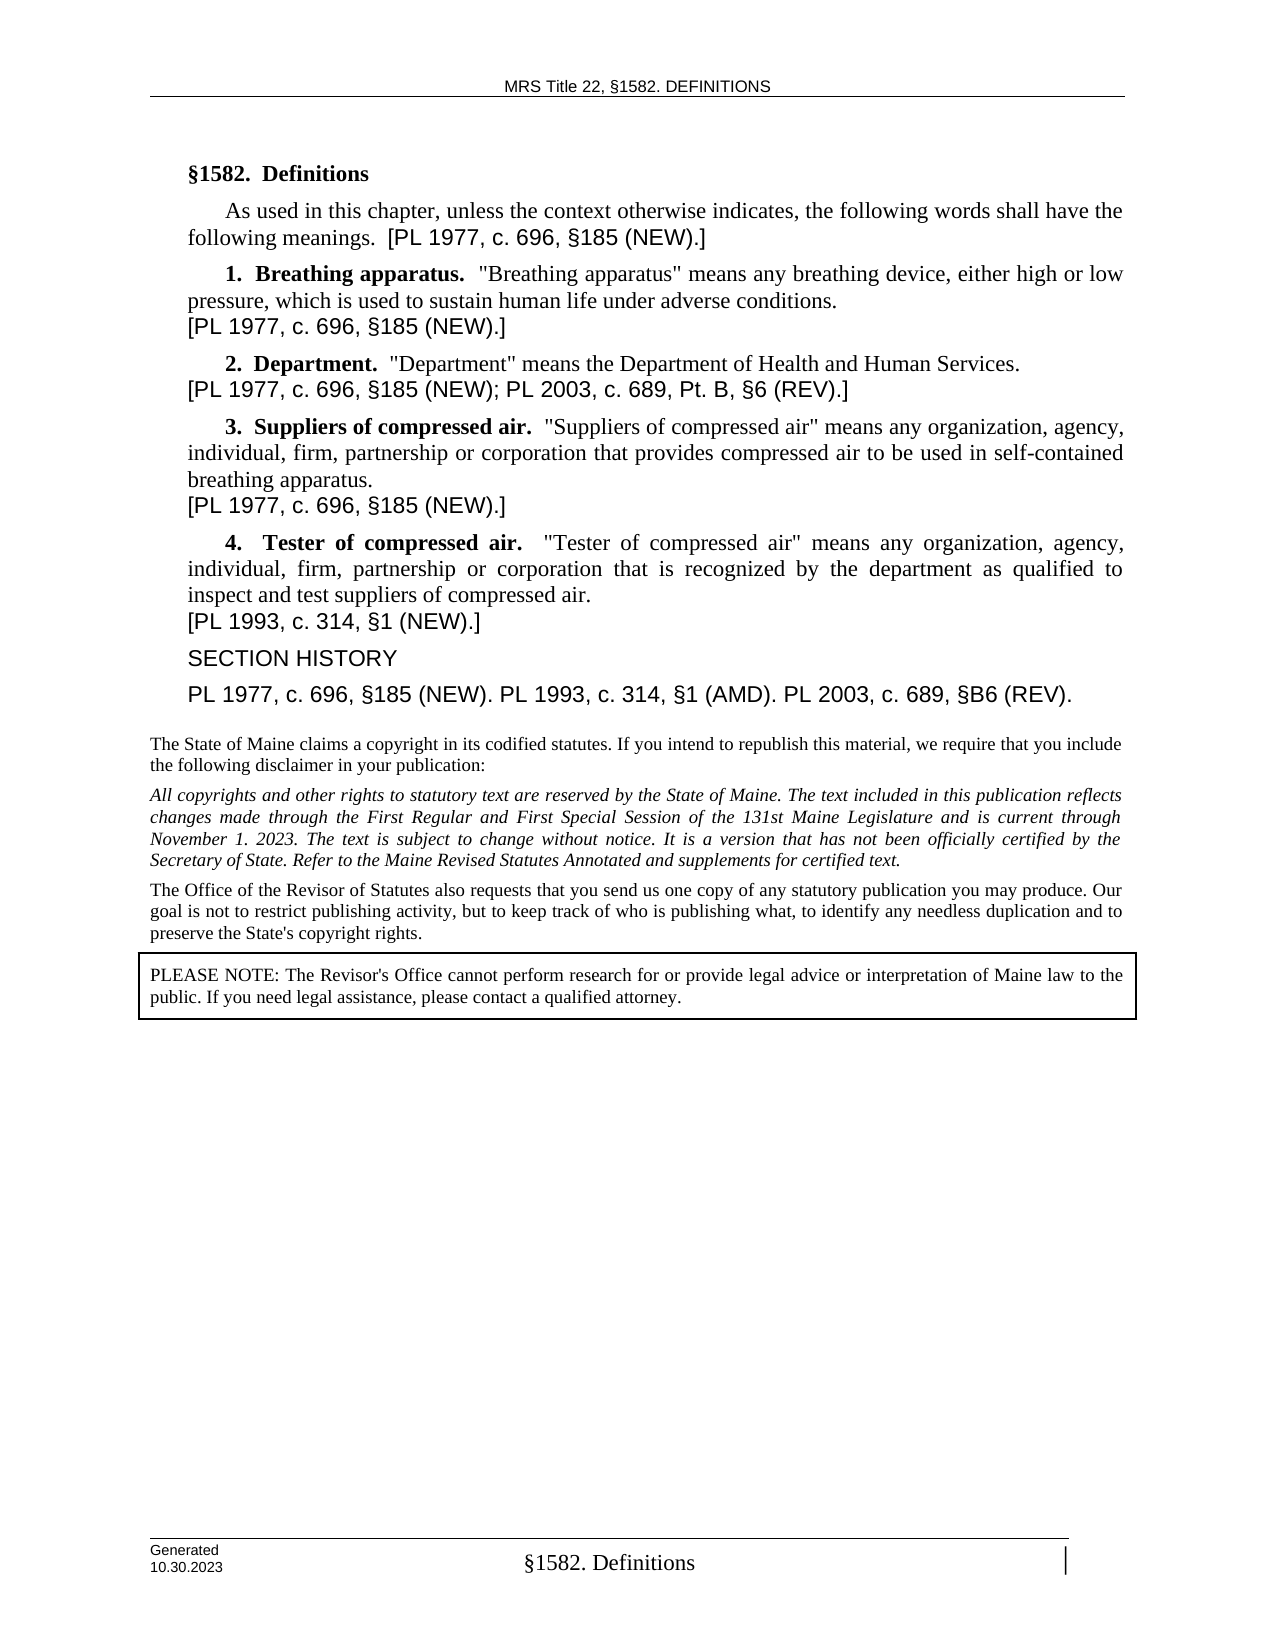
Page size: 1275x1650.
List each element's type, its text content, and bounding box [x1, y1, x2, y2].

text [PL 1993, c. 314, §1 (NEW).] [187, 608, 1125, 634]
text PL 1977, c. 696, §185 (NEW). PL 1993, c. 314, §1 (AMD). PL 2003, c. 689, §B6 (REV). [187, 681, 1125, 708]
text 2. Department. "Department" means the Department of Health and Human Services. [187, 350, 1125, 376]
text 1. Breathing apparatus. "Breathing apparatus" means any breathing device, either high or low pressure, which is used to sustain human life under adverse conditions. [187, 260, 1125, 313]
text §1582. Definitions [187, 160, 1125, 187]
text [PL 1977, c. 696, §185 (NEW).] [187, 313, 1125, 339]
text 4. Tester of compressed air. "Tester of compressed air" means any organization, agency, individual, firm, partnership or corporation that is recognized by the department as qualified to inspect and test suppliers of compressed air. [187, 529, 1125, 608]
text As used in this chapter, unless the context otherwise indicates, the following words shall have the following meanings. [PL 1977, c. 696, §185 (NEW).] [187, 197, 1125, 250]
text 3. Suppliers of compressed air. "Suppliers of compressed air" means any organization, agency, individual, firm, partnership or corporation that provides compressed air to be used in self-contained breathing apparatus. [187, 413, 1125, 492]
text All copyrights and other rights to statutory text are reserved by the State of Maine. The text included in this publication reflects changes made through the First Regular and First Special Session of the 131st Maine Legislature and is current through November 1. 2023 . The text is subject to change without notice. It is a version that has not been officially certified by the Secretary of State. Refer to the Maine Revised Statutes Annotated and supplements for certified text. [150, 784, 1125, 871]
text [PL 1977, c. 696, §185 (NEW); PL 2003, c. 689, Pt. B, §6 (REV).] [187, 376, 1125, 403]
text SECTION HISTORY [187, 645, 1125, 671]
text The Office of the Revisor of Statutes also requests that you send us one copy of any statutory publication you may produce. Our goal is not to restrict publishing activity, but to keep track of who is publishing what, to identify any needless duplication and to preserve the State's copyright rights. [150, 879, 1125, 943]
text PLEASE NOTE: The Revisor's Office cannot perform research for or provide legal advice or interpretation of Maine law to the public. If you need legal assistance, please contact a qualified attorney. [140, 954, 1135, 1018]
text The State of Maine claims a copyright in its codified statutes. If you intend to republish this material, we require that you include the following disclaimer in your publication: [150, 733, 1125, 776]
text [PL 1977, c. 696, §185 (NEW).] [187, 492, 1125, 518]
